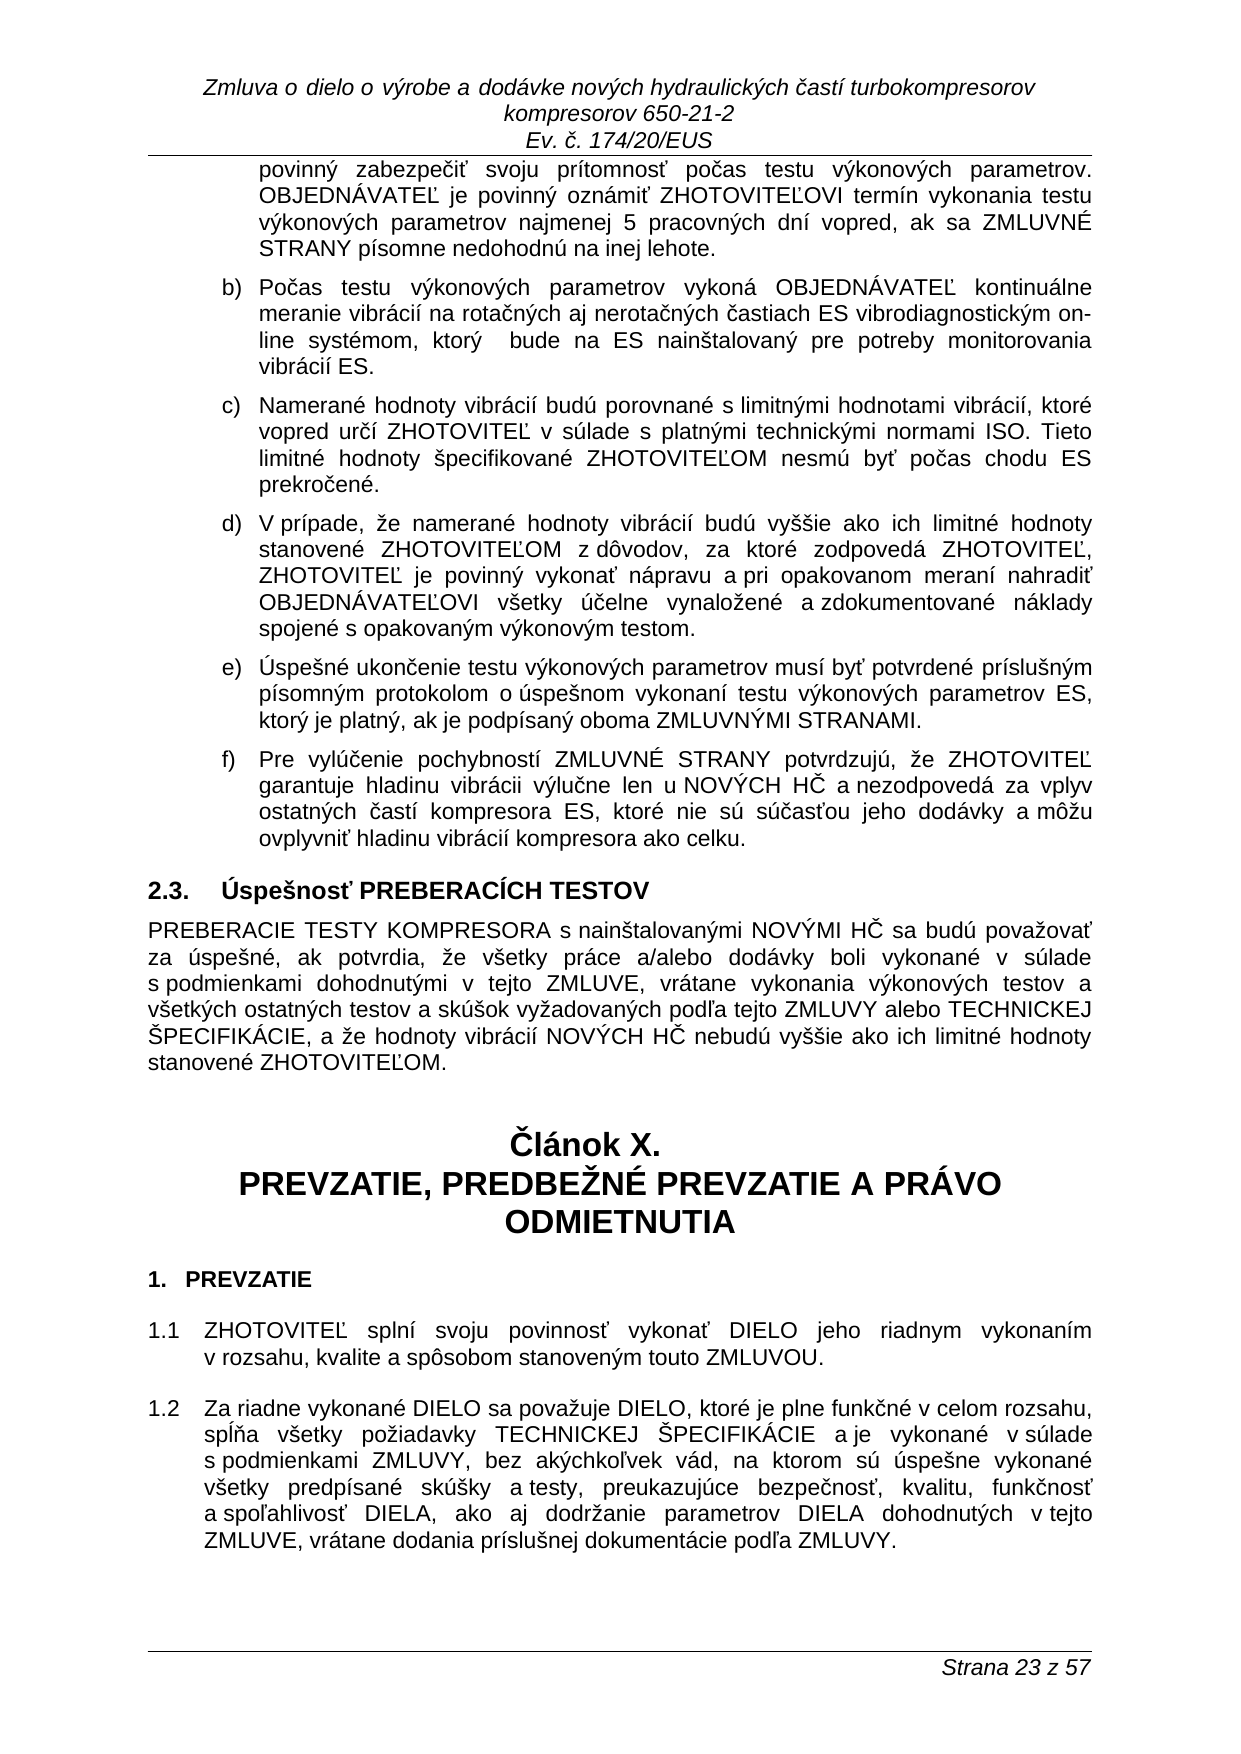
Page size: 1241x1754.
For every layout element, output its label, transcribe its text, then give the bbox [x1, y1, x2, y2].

list Úspešné ukončenie testu výkonových parametrov musí byť potvrdené príslušným písomným protokolom o úspešnom vykonaní testu výkonových parametrov ES, ktorý je platný, ak je podpísaný oboma ZMLUVNÝMI STRANAMI. [222, 654, 1092, 733]
text PREBERACIE TESTY KOMPRESORA s nainštalovanými NOVÝMI HČ sa budú považovať za úspešné, ak potvrdia, že všetky práce a/alebo dodávky boli vykonané v súlade s podmienkami dohodnutými v tejto ZMLUVE, vrátane vykonania výkonových testov a všetkých ostatných testov a skúšok vyžadovaných podľa tejto ZMLUVY alebo TECHNICKEJ ŠPECIFIKÁCIE, a že hodnoty vibrácií NOVÝCH HČ nebudú vyššie ako ich limitné hodnoty stanovené ZHOTOVITEĽOM. [148, 917, 1092, 1075]
list Za riadne vykonané DIELO sa považuje DIELO, ktoré je plne funkčné v celom rozsahu, spĺňa všetky požiadavky TECHNICKEJ ŠPECIFIKÁCIE a je vykonané v súlade s podmienkami ZMLUVY, bez akýchkoľvek vád, na ktorom sú úspešne vykonané všetky predpísané skúšky a testy, preukazujúce bezpečnosť, kvalitu, funkčnosť a spoľahlivosť DIELA, ako aj dodržanie parametrov DIELA dohodnutých v tejto ZMLUVE, vrátane dodania príslušnej dokumentácie podľa ZMLUVY. [148, 1395, 1092, 1553]
subtitle PREVZATIE, PREDBEŽNÉ PREVZATIE a PRÁVO ODMIETNUTIA [148, 1125, 1092, 1241]
list ZHOTOVITEĽ splní svoju povinnosť vykonať DIELO jeho riadnym vykonaním v rozsahu, kvalite a spôsobom stanoveným touto ZMLUVOU. [148, 1317, 1092, 1370]
list Úspešnosť PREBERACÍCH TESTOV [148, 876, 1092, 905]
list Počas testu výkonových parametrov vykoná OBJEDNÁVATEĽ kontinuálne meranie vibrácií na rotačných aj nerotačných častiach ES vibrodiagnostickým on-line systémom, ktorý bude na ES nainštalovaný pre potreby monitorovania vibrácií ES. [222, 274, 1092, 379]
list Namerané hodnoty vibrácií budú porovnané s limitnými hodnotami vibrácií, ktoré vopred určí ZHOTOVITEĽ v súlade s platnými technickými normami ISO. Tieto limitné hodnoty špecifikované ZHOTOVITEĽOM nesmú byť počas chodu ES prekročené. [222, 392, 1092, 497]
list Pre vylúčenie pochybností ZMLUVNÉ STRANY potvrdzujú, že ZHOTOVITEĽ garantuje hladinu vibrácii výlučne len u NOVÝCH HČ a nezodpovedá za vplyv ostatných častí kompresora ES, ktoré nie sú súčasťou jeho dodávky a môžu ovplyvniť hladinu vibrácií kompresora ako celku. [222, 746, 1092, 851]
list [222, 156, 1092, 261]
list V prípade, že namerané hodnoty vibrácií budú vyššie ako ich limitné hodnoty stanovené ZHOTOVITEĽOM z dôvodov, za ktoré zodpovedá ZHOTOVITEĽ, ZHOTOVITEĽ je povinný vykonať nápravu a pri opakovanom meraní nahradiť OBJEDNÁVATEĽOVI všetky účelne vynaložené a zdokumentované náklady spojené s opakovaným výkonovým testom. [222, 510, 1092, 642]
list PREVZATIE [148, 1266, 1092, 1292]
